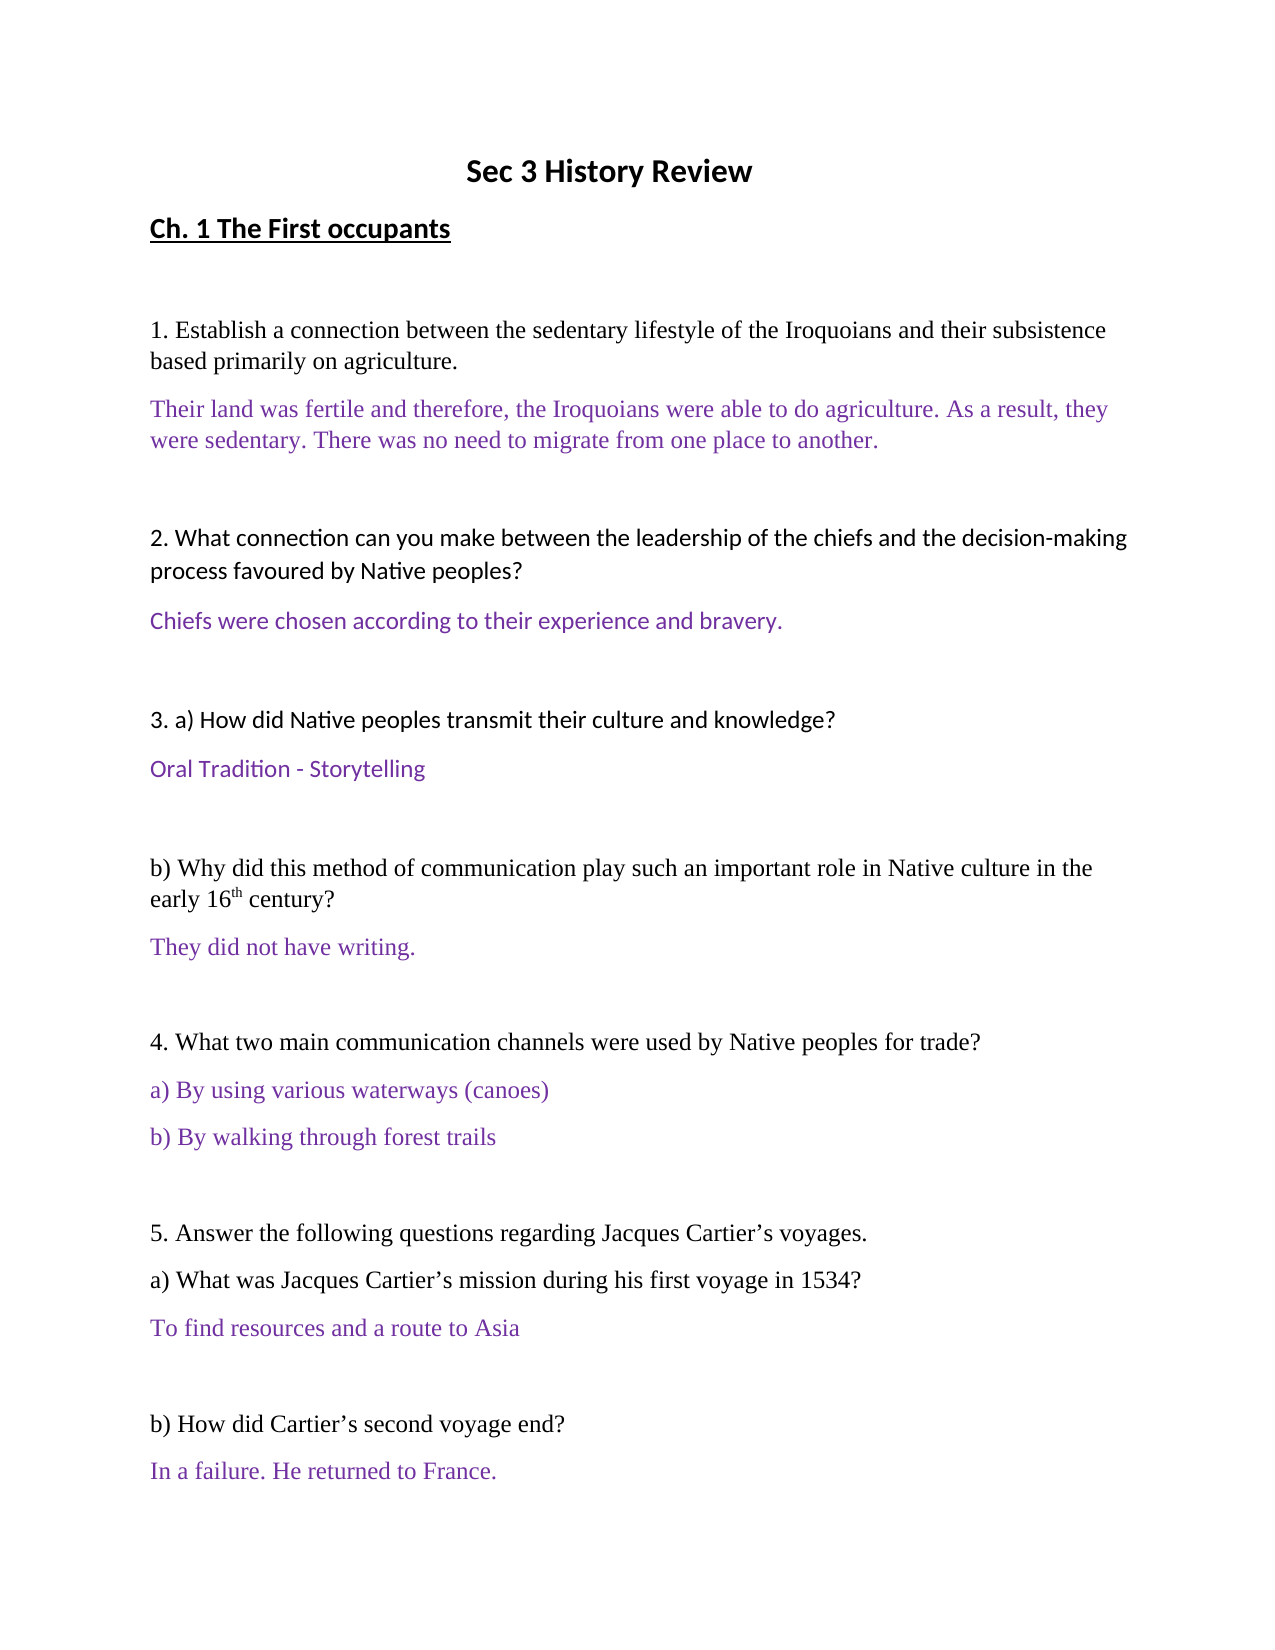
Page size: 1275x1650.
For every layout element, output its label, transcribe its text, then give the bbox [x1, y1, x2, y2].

text 1. Establish a connection between the sedentary lifestyle of the Iroquoians and their subsistence based primarily on agriculture. [150, 315, 1139, 375]
text 4. What two main communication channels were used by Native peoples for trade? [150, 1027, 1139, 1056]
text To find resources and a route to Asia [150, 1313, 1139, 1342]
text Chiefs were chosen according to their experience and bravery. [150, 605, 1139, 635]
text They did not have writing. [150, 932, 1139, 960]
text b) By walking through forest trails [150, 1122, 1139, 1151]
text b) Why did this method of communication play such an important role in Native culture in the early 16th century? [150, 853, 1139, 913]
text Ch. 1 The First occupants [150, 211, 1139, 246]
text Oral Tradition - Storytelling [150, 754, 1139, 784]
text Sec 3 History Review [150, 150, 1139, 191]
text a) By using various waterways (canoes) [150, 1075, 1139, 1103]
text a) What was Jacques Cartier’s mission during his first voyage in 1534? [150, 1266, 1139, 1294]
text 2. What connection can you make between the leadership of the chiefs and the decision-making process favoured by Native peoples? [150, 522, 1139, 586]
text 3. a) How did Native peoples transmit their culture and knowledge? [150, 704, 1139, 734]
text Their land was fertile and therefore, the Iroquoians were able to do agriculture. As a result, they were sedentary. There was no need to migrate from one place to another. [150, 394, 1139, 454]
text 5. Answer the following questions regarding Jacques Cartier’s voyages. [150, 1218, 1139, 1247]
text b) How did Cartier’s second voyage end? [150, 1409, 1139, 1437]
text In a failure. He returned to France. [150, 1456, 1139, 1485]
